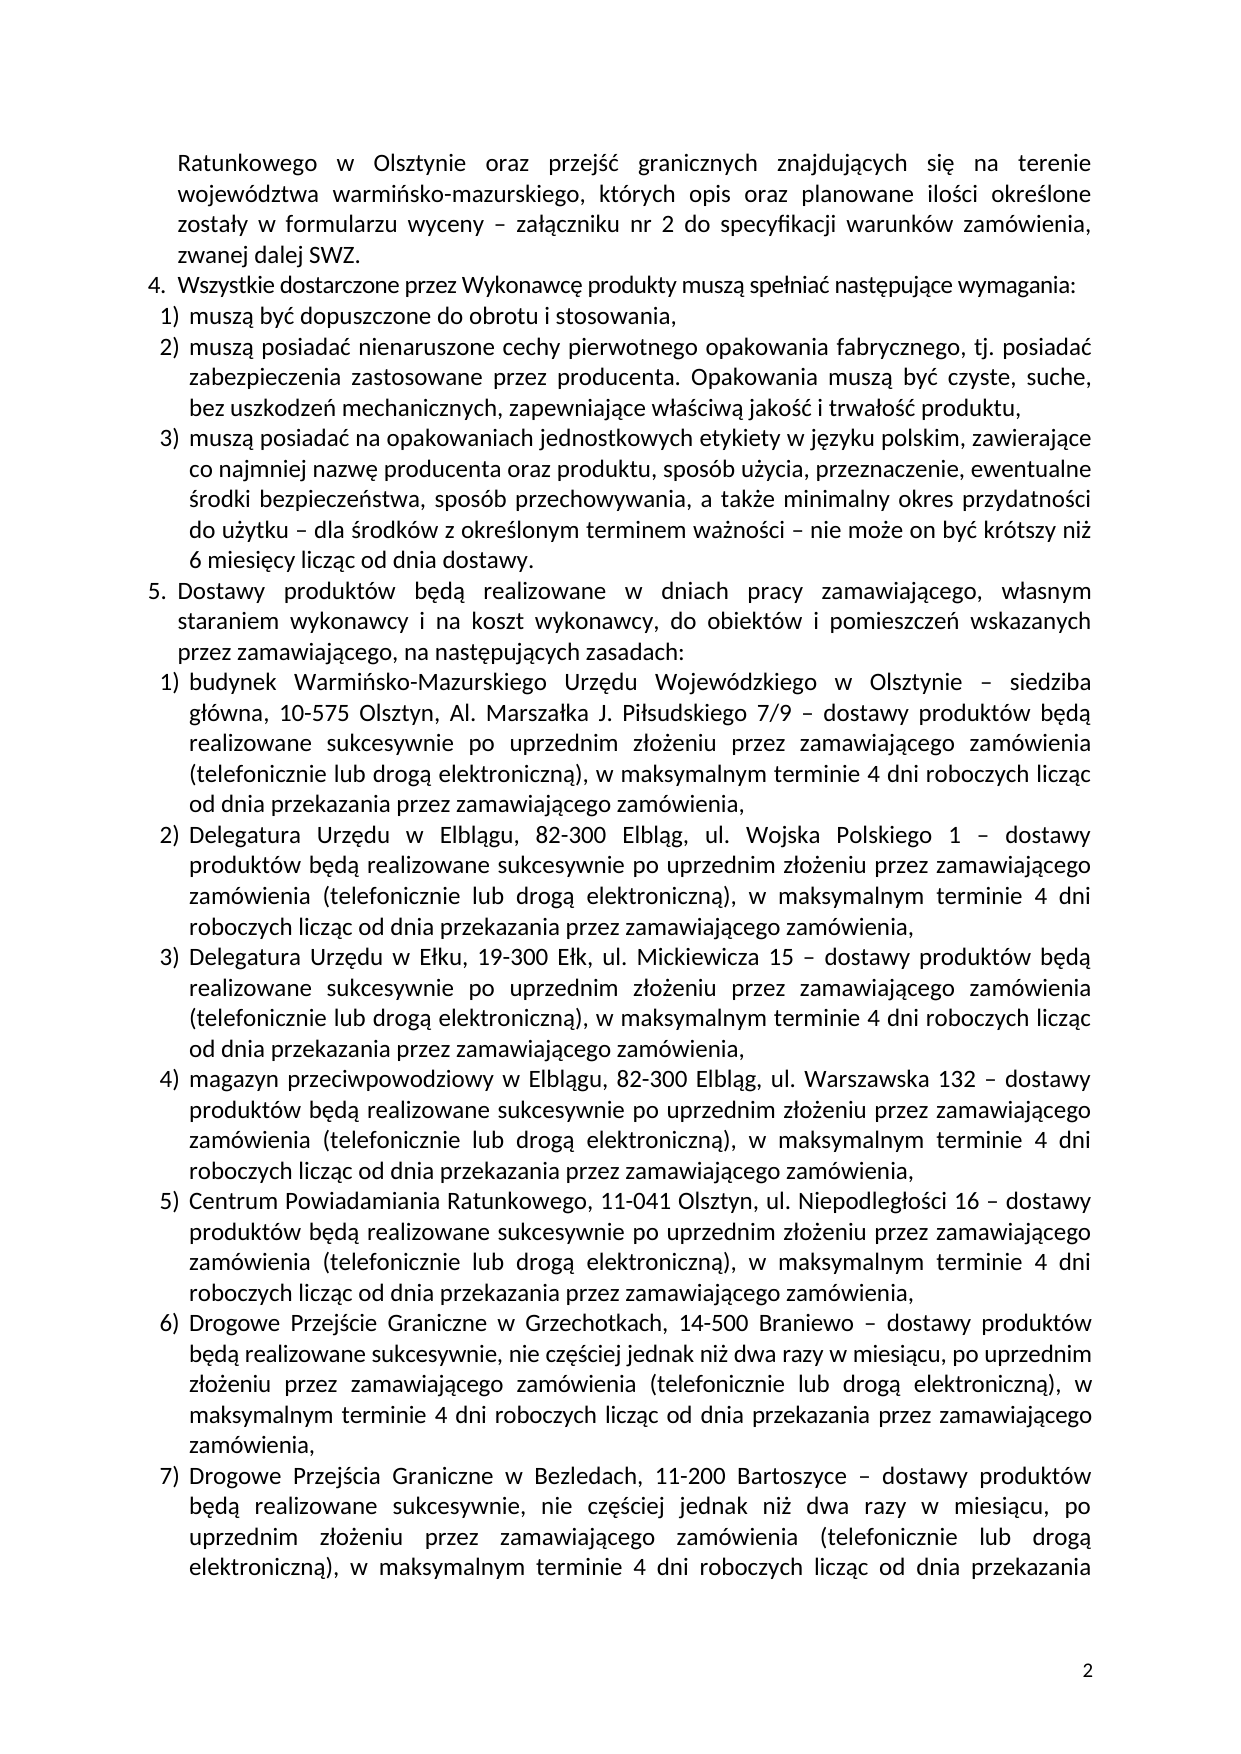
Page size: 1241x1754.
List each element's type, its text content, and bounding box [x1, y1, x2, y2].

list Dostawy produktów będą realizowane w dniach pracy zamawiającego, własnym staraniem wykonawcy i na koszt wykonawcy, do obiektów i pomieszczeń wskazanych przez zamawiającego, na następujących zasadach: [148, 575, 1093, 666]
list budynek Warmińsko-Mazurskiego Urzędu Wojewódzkiego w Olsztynie – siedziba główna, 10-575 Olsztyn, Al. Marszałka J. Piłsudskiego 7/9 – dostawy produktów będą realizowane sukcesywnie po uprzednim złożeniu przez zamawiającego zamówienia (telefonicznie lub drogą elektroniczną), w maksymalnym terminie 4 dni roboczych licząc od dnia przekazania przez zamawiającego zamówienia, [159, 666, 1093, 819]
list muszą posiadać na opakowaniach jednostkowych etykiety w języku polskim, zawierające co najmniej nazwę producenta oraz produktu, sposób użycia, przeznaczenie, ewentualne środki bezpieczeństwa, sposób przechowywania, a także minimalny okres przydatności do użytku – dla środków z określonym terminem ważności – nie może on być krótszy niż 6 miesięcy licząc od dnia dostawy. [159, 422, 1093, 575]
list magazyn przeciwpowodziowy w Elblągu, 82-300 Elbląg, ul. Warszawska 132 – dostawy produktów będą realizowane sukcesywnie po uprzednim złożeniu przez zamawiającego zamówienia (telefonicznie lub drogą elektroniczną), w maksymalnym terminie 4 dni roboczych licząc od dnia przekazania przez zamawiającego zamówienia, [159, 1063, 1093, 1185]
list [159, 1460, 1093, 1582]
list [148, 148, 1093, 270]
list Wszystkie dostarczone przez Wykonawcę produkty muszą spełniać następujące wymagania: [148, 270, 1093, 300]
list Drogowe Przejście Graniczne w Grzechotkach, 14-500 Braniewo – dostawy produktów będą realizowane sukcesywnie, nie częściej jednak niż dwa razy w miesiącu, po uprzednim złożeniu przez zamawiającego zamówienia (telefonicznie lub drogą elektroniczną), w maksymalnym terminie 4 dni roboczych licząc od dnia przekazania przez zamawiającego zamówienia, [159, 1307, 1093, 1460]
list Delegatura Urzędu w Ełku, 19-300 Ełk, ul. Mickiewicza 15 – dostawy produktów będą realizowane sukcesywnie po uprzednim złożeniu przez zamawiającego zamówienia (telefonicznie lub drogą elektroniczną), w maksymalnym terminie 4 dni roboczych licząc od dnia przekazania przez zamawiającego zamówienia, [159, 941, 1093, 1063]
list Delegatura Urzędu w Elblągu, 82-300 Elbląg, ul. Wojska Polskiego 1 – dostawy produktów będą realizowane sukcesywnie po uprzednim złożeniu przez zamawiającego zamówienia (telefonicznie lub drogą elektroniczną), w maksymalnym terminie 4 dni roboczych licząc od dnia przekazania przez zamawiającego zamówienia, [159, 819, 1093, 941]
list Centrum Powiadamiania Ratunkowego, 11-041 Olsztyn, ul. Niepodległości 16 – dostawy produktów będą realizowane sukcesywnie po uprzednim złożeniu przez zamawiającego zamówienia (telefonicznie lub drogą elektroniczną), w maksymalnym terminie 4 dni roboczych licząc od dnia przekazania przez zamawiającego zamówienia, [159, 1185, 1093, 1307]
list muszą posiadać nienaruszone cechy pierwotnego opakowania fabrycznego, tj. posiadać zabezpieczenia zastosowane przez producenta. Opakowania muszą być czyste, suche, bez uszkodzeń mechanicznych, zapewniające właściwą jakość i trwałość produktu, [159, 331, 1093, 422]
list muszą być dopuszczone do obrotu i stosowania, [159, 300, 1093, 331]
